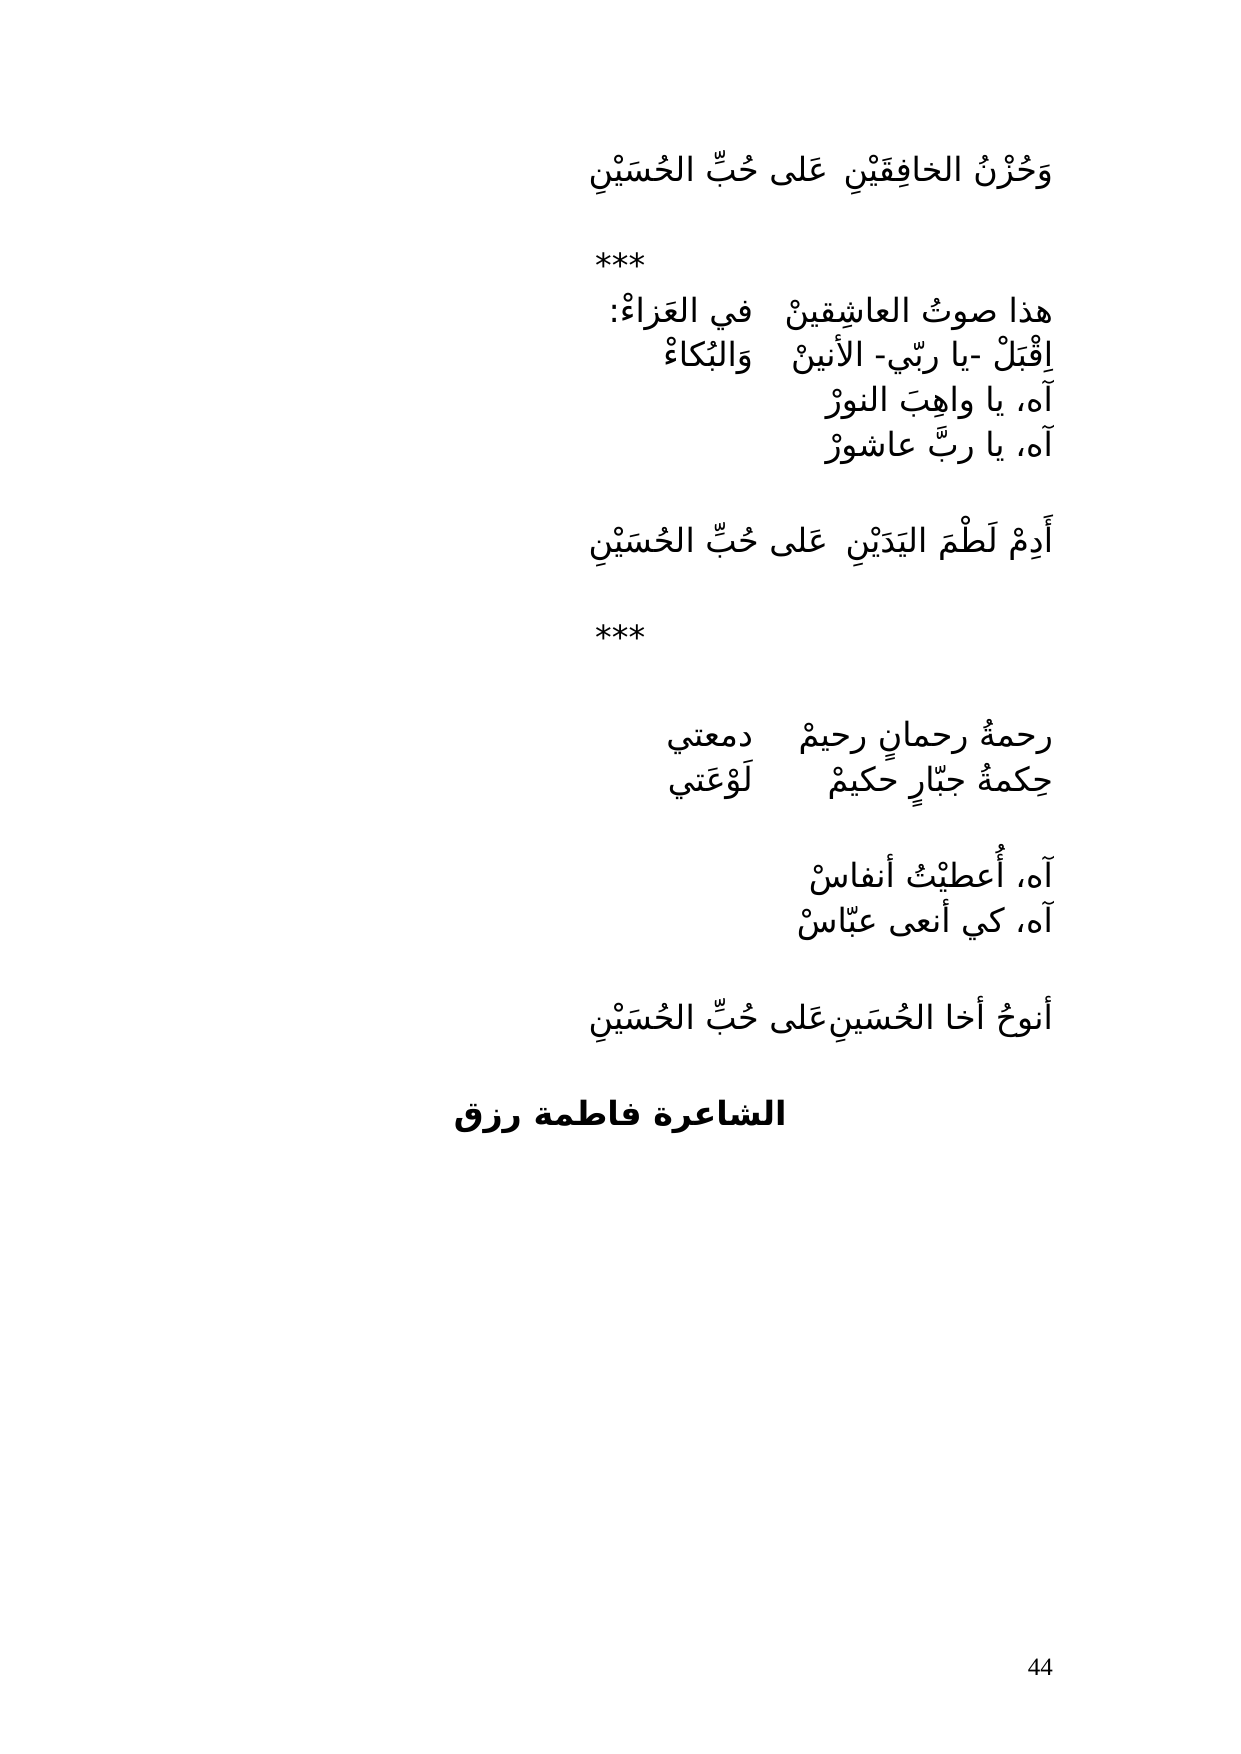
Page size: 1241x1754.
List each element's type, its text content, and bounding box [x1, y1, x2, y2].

text أنوحُ أخا الحُسَينِ عَلى حُبِّ الحُسَيْنِ [187, 998, 1053, 1037]
text وَحُزْنُ الخافِقَيْنِ عَلى حُبِّ الحُسَيْنِ [187, 150, 1053, 189]
text *** [187, 247, 1053, 286]
text *** [187, 619, 1053, 657]
text أَدِمْ لَطْمَ اليَدَيْنِ عَلى حُبِّ الحُسَيْنِ [187, 522, 1053, 561]
text اِقْبَلْ -يا ربّي- الأنينْ وَالبُكاءْ [187, 336, 1053, 375]
text آه، كي أنعى عبّاسْ [187, 901, 1053, 940]
text رحمةُ رحمانٍ رحيمْ دمعتي [187, 715, 1053, 754]
text آه، يا ربَّ عاشورْ [187, 425, 1053, 464]
text آه، يا واهِبَ النورْ [187, 381, 1053, 419]
text هذا صوتُ العاشِقينْ في العَزاءْ: [187, 291, 1053, 330]
text حِكمةُ جبّارٍ حكيمْ لَوْعَتي [187, 760, 1053, 799]
text الشاعرة فاطمة رزق [187, 1095, 1053, 1134]
text آه، أُعطيْتُ أنفاسْ [187, 857, 1053, 896]
